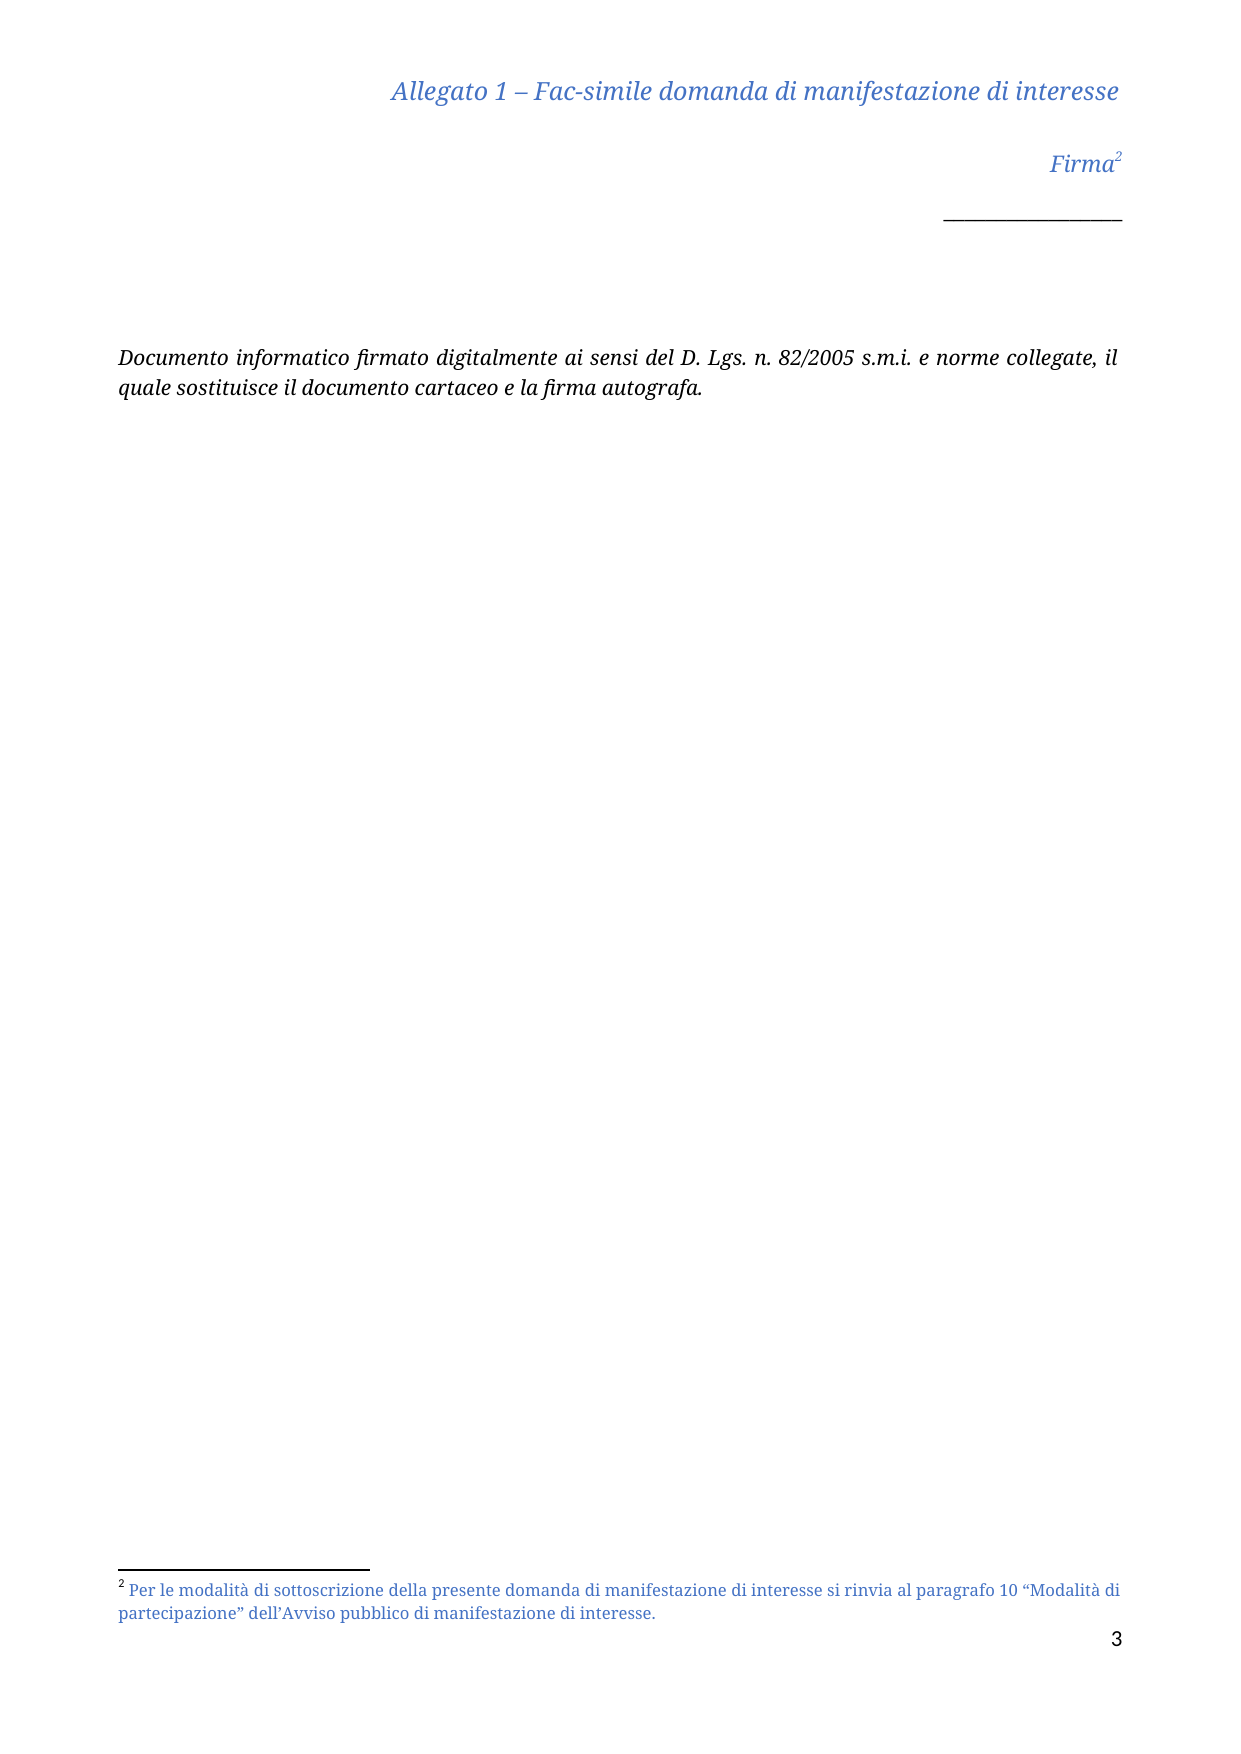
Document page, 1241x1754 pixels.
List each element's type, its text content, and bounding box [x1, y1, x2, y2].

list Documento informatico firmato digitalmente ai sensi del D. Lgs. n. 82/2005 s.m.i. e norme collegate, il quale sostituisce il documento cartaceo e la firma autografa. [118, 343, 1122, 402]
list Firma [193, 148, 1122, 179]
list _________________ [193, 194, 1122, 226]
